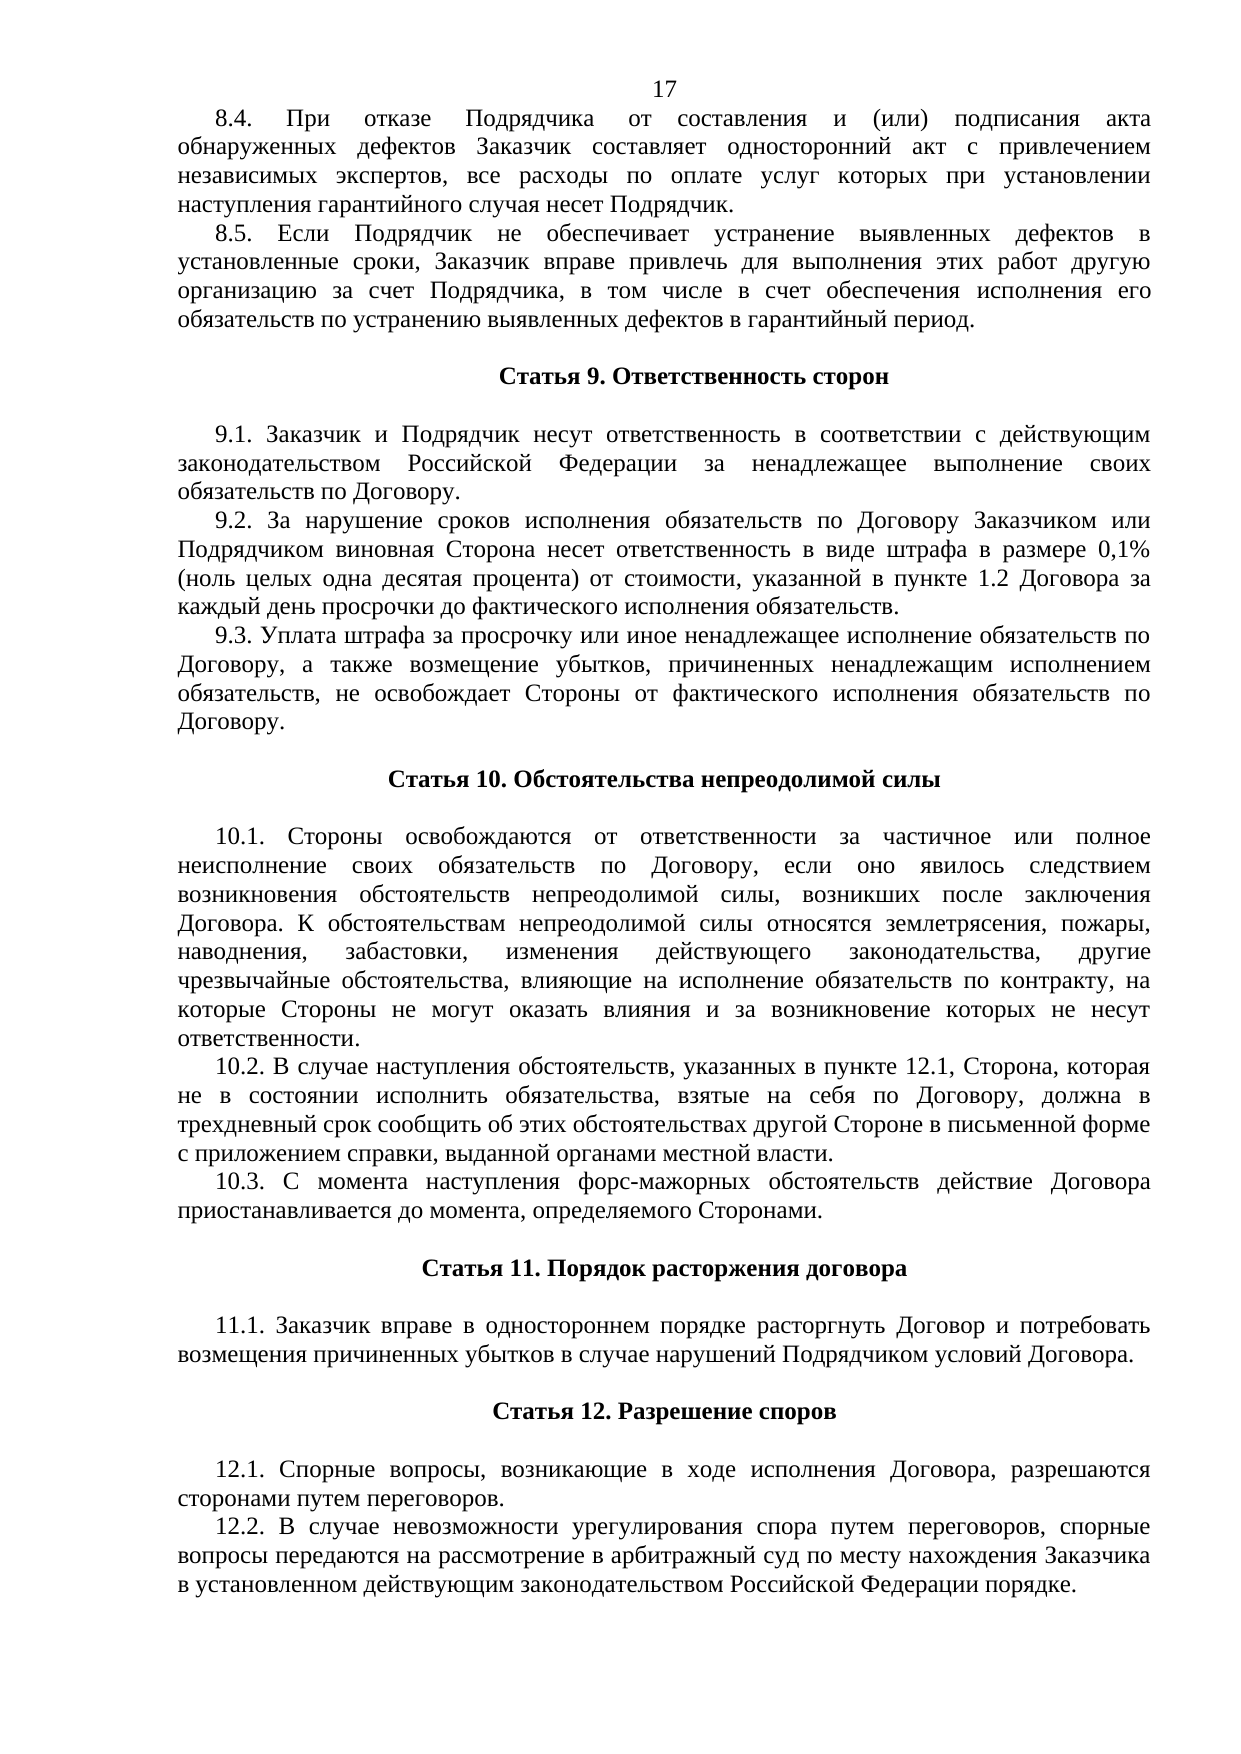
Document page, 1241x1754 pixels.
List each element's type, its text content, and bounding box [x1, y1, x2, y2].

text 11.1. Заказчик вправе в одностороннем порядке расторгнуть Договор и потребовать возмещения причиненных убытков в случае нарушений Подрядчиком условий Договора. [177, 1310, 1152, 1368]
text Статья 11. Порядок расторжения договора [177, 1253, 1152, 1281]
text Статья 9. Ответственность сторон [177, 361, 1152, 390]
text 9.3. Уплата штрафа за просрочку или иное ненадлежащее исполнение обязательств по Договору, а также возмещение убытков, причиненных ненадлежащим исполнением обязательств, не освобождает Стороны от фактического исполнения обязательств по Договору. [177, 620, 1152, 735]
text 8.5. Если Подрядчик не обеспечивает устранение выявленных дефектов в установленные сроки, Заказчик вправе привлечь для выполнения этих работ другую организацию за счет Подрядчика, в том числе в счет обеспечения исполнения его обязательств по устранению выявленных дефектов в гарантийный период. [177, 218, 1152, 333]
text Статья 10. Обстоятельства непреодолимой силы [177, 764, 1152, 793]
text 8.4. При отказе Подрядчика от составления и (или) подписания акта обнаруженных дефектов Заказчик составляет односторонний акт с привлечением независимых экспертов, все расходы по оплате услуг которых при установлении наступления гарантийного случая несет Подрядчик. [177, 103, 1152, 218]
text 10.1. Стороны освобождаются от ответственности за частичное или полное неисполнение своих обязательств по Договору, если оно явилось следствием возникновения обстоятельств непреодолимой силы, возникших после заключения Договора. К обстоятельствам непреодолимой силы относятся землетрясения, пожары, наводнения, забастовки, изменения действующего законодательства, другие чрезвычайные обстоятельства, влияющие на исполнение обязательств по контракту, на которые Стороны не могут оказать влияния и за возникновение которых не несут ответственности. [177, 821, 1152, 1051]
text Статья 12. Разрешение споров [177, 1396, 1152, 1425]
text 12.1. Спорные вопросы, возникающие в ходе исполнения Договора, разрешаются сторонами путем переговоров. [177, 1454, 1152, 1511]
text 9.1. Заказчик и Подрядчик несут ответственность в соответствии с действующим законодательством Российской Федерации за ненадлежащее выполнение своих обязательств по Договору. [177, 419, 1152, 505]
text 12.2. В случае невозможности урегулирования спора путем переговоров, спорные вопросы передаются на рассмотрение в арбитражный суд по месту нахождения Заказчика в установленном действующим законодательством Российской Федерации порядке. [177, 1511, 1152, 1598]
text 10.3. С момента наступления форс-мажорных обстоятельств действие Договора приостанавливается до момента, определяемого Сторонами. [177, 1166, 1152, 1224]
text 10.2. В случае наступления обстоятельств, указанных в пункте 12.1, Сторона, которая не в состоянии исполнить обязательства, взятые на себя по Договору, должна в трехдневный срок сообщить об этих обстоятельствах другой Стороне в письменной форме с приложением справки, выданной органами местной власти. [177, 1051, 1152, 1166]
text 9.2. За нарушение сроков исполнения обязательств по Договору Заказчиком или Подрядчиком виновная Сторона несет ответственность в виде штрафа в размере 0,1% (ноль целых одна десятая процента) от стоимости, указанной в пункте 1.2 Договора за каждый день просрочки до фактического исполнения обязательств. [177, 505, 1152, 620]
